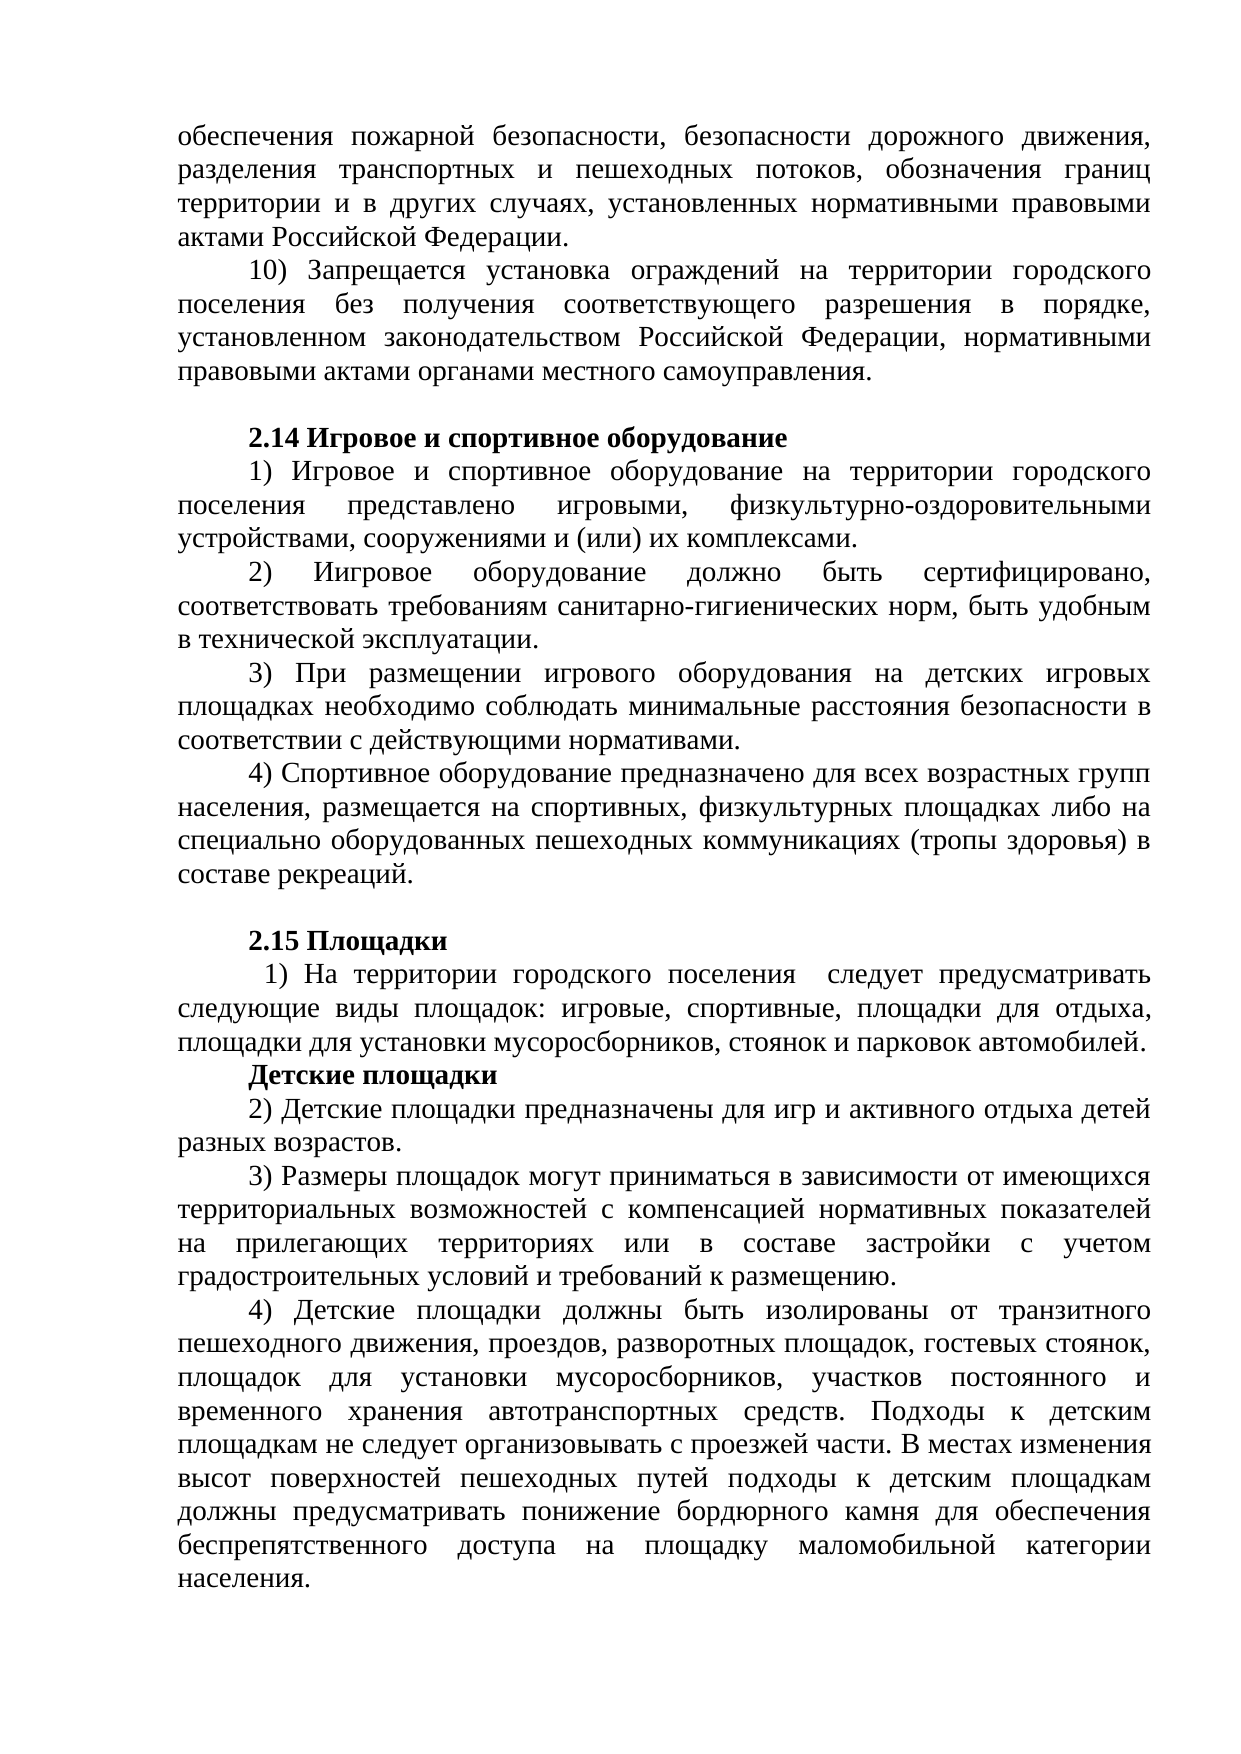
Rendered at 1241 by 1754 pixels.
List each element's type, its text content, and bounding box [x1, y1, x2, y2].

text 2.15 Площадки [177, 923, 1152, 957]
text 2) Детские площадки предназначены для игр и активного отдыха детей разных возрастов. [177, 1091, 1152, 1158]
text 1) Игровое и спортивное оборудование на территории городского поселения представлено игровыми, физкультурно-оздоровительными устройствами, сооружениями и (или) их комплексами. [177, 453, 1152, 554]
text 10) Запрещается установка ограждений на территории городского поселения без получения соответствующего разрешения в порядке, установленном законодательством Российской Федерации, нормативными правовыми актами органами местного самоуправления. [177, 252, 1152, 386]
text 3) При размещении игрового оборудования на детских игровых площадках необходимо соблюдать минимальные расстояния безопасности в соответствии с действующими нормативами. [177, 655, 1152, 755]
text 2.14 Игровое и спортивное оборудование [177, 420, 1152, 453]
text Детские площадки [177, 1057, 1152, 1091]
text 4) Детские площадки должны быть изолированы от транзитного пешеходного движения, проездов, разворотных площадок, гостевых стоянок, площадок для установки мусоросборников, участков постоянного и временного хранения автотранспортных средств. Подходы к детским площадкам не следует организовывать с проезжей части. В местах изменения высот поверхностей пешеходных путей подходы к детским площадкам должны предусматривать понижение бордюрного камня для обеспечения беспрепятственного доступа на площадку маломобильной категории населения. [177, 1292, 1152, 1594]
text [177, 118, 1152, 252]
text 3) Размеры площадок могут приниматься в зависимости от имеющихся территориальных возможностей с компенсацией нормативных показателей на прилегающих территориях или в составе застройки с учетом градостроительных условий и требований к размещению. [177, 1158, 1152, 1292]
text 1) На территории городского поселения следует предусматривать следующие виды площадок: игровые, спортивные, площадки для отдыха, площадки для установки мусоросборников, стоянок и парковок автомобилей. [177, 957, 1152, 1057]
text 2) Иигровое оборудование должно быть сертифицировано, соответствовать требованиям санитарно-гигиенических норм, быть удобным в технической эксплуатации. [177, 554, 1152, 655]
text 4) Спортивное оборудование предназначено для всех возрастных групп населения, размещается на спортивных, физкультурных площадках либо на специально оборудованных пешеходных коммуникациях (тропы здоровья) в составе рекреаций. [177, 755, 1152, 889]
